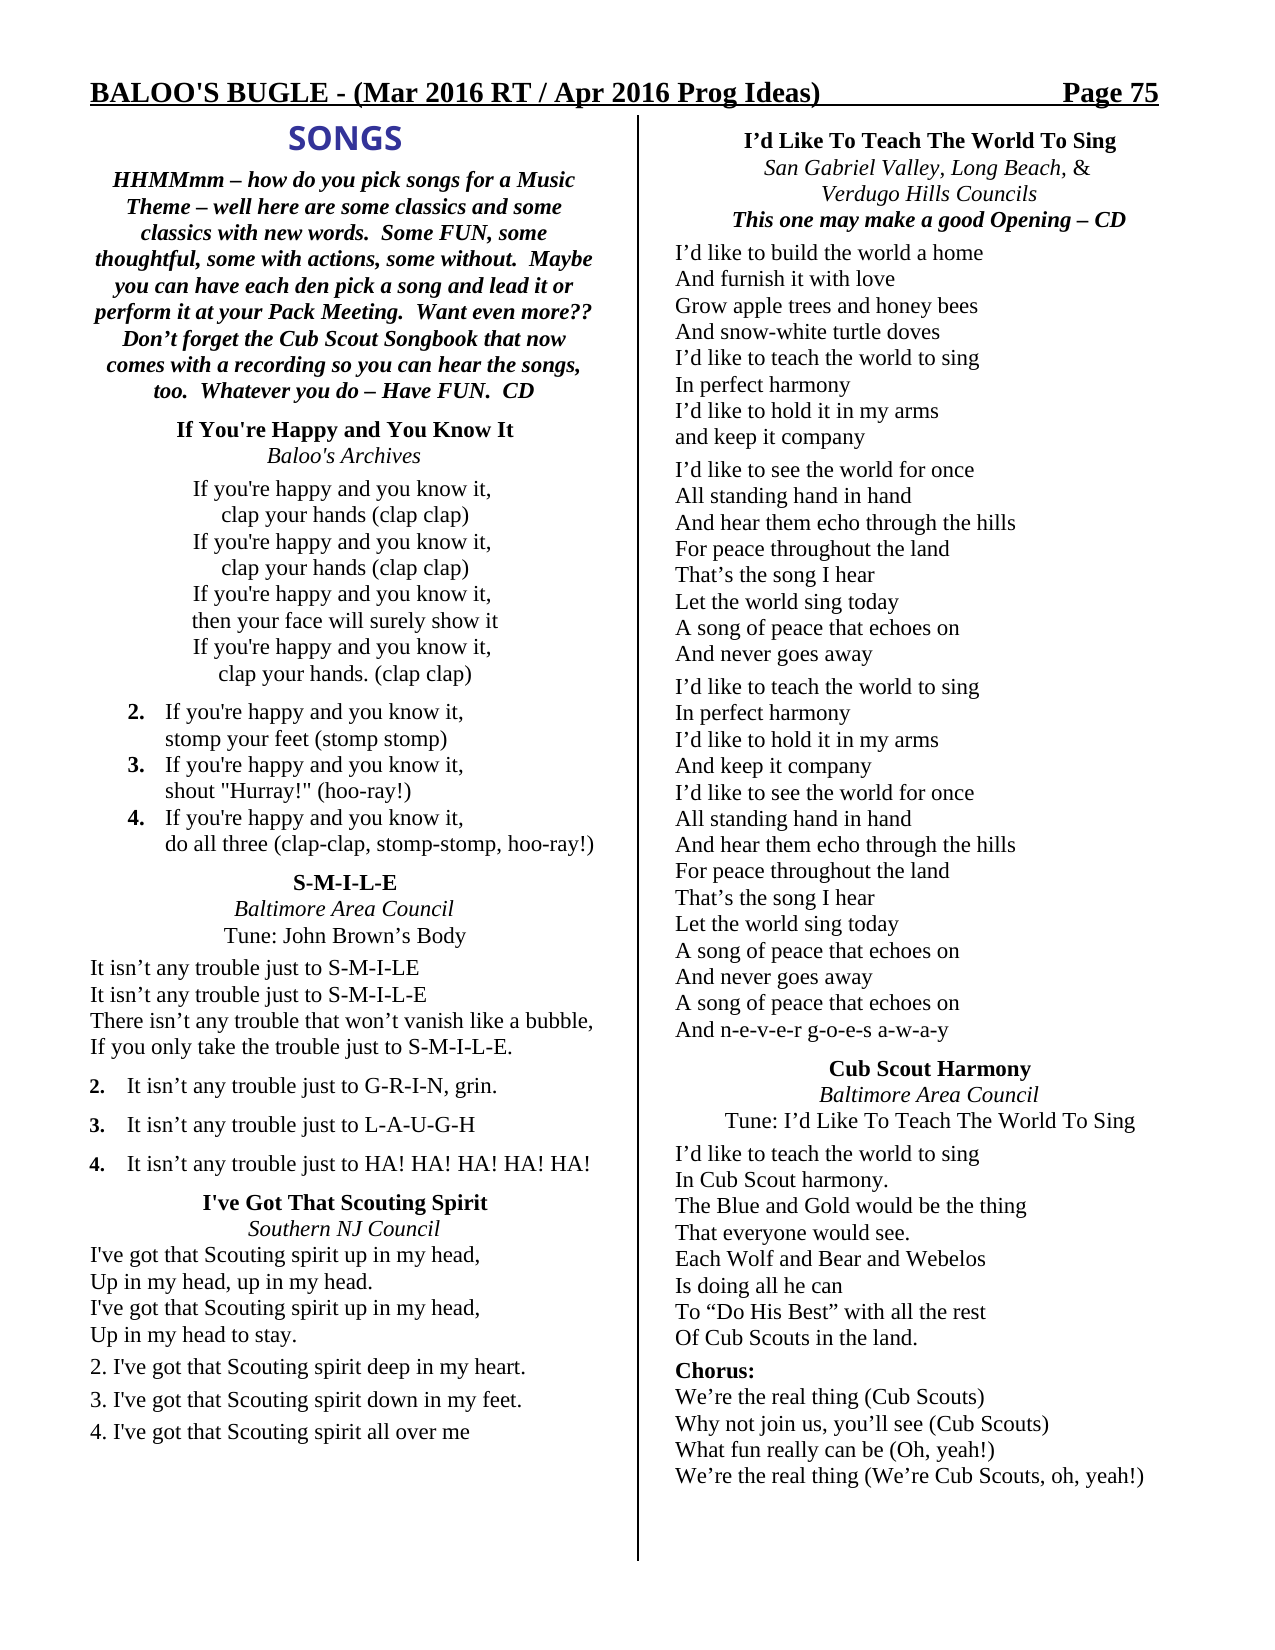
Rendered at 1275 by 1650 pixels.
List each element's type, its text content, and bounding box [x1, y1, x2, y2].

list It isn’t any trouble just to G-R-I-N, grin. [89, 1072, 600, 1099]
text If you're happy and you know it, clap your hands (clap clap) [90, 528, 600, 581]
text Tune: John Brown’s Body [90, 922, 600, 948]
text I’d like to teach the world to sing In Cub Scout harmony. The Blue and Gold would be the thing That everyone would see. Each Wolf and Bear and Webelos Is doing all he can To “Do His Best” with all the rest Of Cub Scouts in the land. [675, 1140, 1185, 1351]
text If you're happy and you know it, clap your hands. (clap clap) [90, 633, 600, 686]
text If you're happy and you know it, clap your hands (clap clap) [90, 475, 600, 528]
text It isn’t any trouble just to S-M-I-LE It isn’t any trouble just to S-M-I-L-E There isn’t any trouble that won’t vanish like a bubble, If you only take the trouble just to S-M-I-L-E. [90, 954, 600, 1060]
text I’d like to teach the world to sing In perfect harmony I’d like to hold it in my arms And keep it company I’d like to see the world for once All standing hand in hand And hear them echo through the hills For peace throughout the land That’s the song I hear Let the world sing today A song of peace that echoes on And never goes away A song of peace that echoes on And n-e-v-e-r g-o-e-s a-w-a-y [675, 673, 1185, 1042]
text Southern NJ Council [90, 1215, 600, 1242]
text If you're happy and you know it, then your face will surely show it [90, 581, 600, 633]
text I’d Like To Teach The World To Sing [675, 127, 1185, 154]
text I've Got That Scouting Spirit [90, 1189, 600, 1215]
text HHMMmm – how do you pick songs for a Music Theme – well here are some classics and some classics with new words. Some FUN, some thoughtful, some with actions, some without. Maybe you can have each den pick a song and lead it or perform it at your Pack Meeting. Want even more?? Don’t forget the Cub Scout Songbook that now comes with a recording so you can hear the songs, too. Whatever you do – Have FUN. CD [90, 166, 600, 404]
text S-M-I-L-E [90, 869, 600, 895]
text 4. I've got that Scouting spirit all over me [90, 1418, 600, 1445]
subtitle SONGS [90, 115, 600, 160]
text San Gabriel Valley, Long Beach, & Verdugo Hills Councils [675, 154, 1185, 206]
list If you're happy and you know it, shout "Hurray!" (hoo-ray!) [127, 751, 600, 804]
text Baltimore Area Council [90, 895, 600, 922]
text Baloo's Archives [90, 442, 600, 469]
list It isn’t any trouble just to L-A-U-G-H [89, 1111, 600, 1137]
text Chorus: We’re the real thing (Cub Scouts) Why not join us, you’ll see (Cub Scouts) What fun really can be (Oh, yeah!) We’re the real thing (We’re Cub Scouts, oh, yeah!) [675, 1357, 1185, 1489]
list It isn’t any trouble just to HA! HA! HA! HA! HA! [89, 1150, 600, 1176]
text 3. I've got that Scouting spirit down in my feet. [90, 1386, 600, 1412]
text 2. I've got that Scouting spirit deep in my heart. [90, 1353, 600, 1379]
text Baltimore Area Council [675, 1081, 1185, 1107]
list If you're happy and you know it, do all three (clap-clap, stomp-stomp, hoo-ray!) [127, 804, 600, 857]
text I’d like to see the world for once All standing hand in hand And hear them echo through the hills For peace throughout the land That’s the song I hear Let the world sing today A song of peace that echoes on And never goes away [675, 456, 1185, 667]
text I’d like to build the world a home And furnish it with love Grow apple trees and honey bees And snow-white turtle doves I’d like to teach the world to sing In perfect harmony I’d like to hold it in my arms and keep it company [675, 239, 1185, 450]
text If You're Happy and You Know It [90, 416, 600, 442]
text This one may make a good Opening – CD [675, 206, 1185, 233]
text Cub Scout Harmony [675, 1054, 1185, 1081]
text I've got that Scouting spirit up in my head, Up in my head, up in my head. I've got that Scouting spirit up in my head, Up in my head to stay. [90, 1242, 600, 1347]
list If you're happy and you know it, stomp your feet (stomp stomp) [127, 698, 600, 751]
text Tune: I’d Like To Teach The World To Sing [675, 1107, 1185, 1134]
